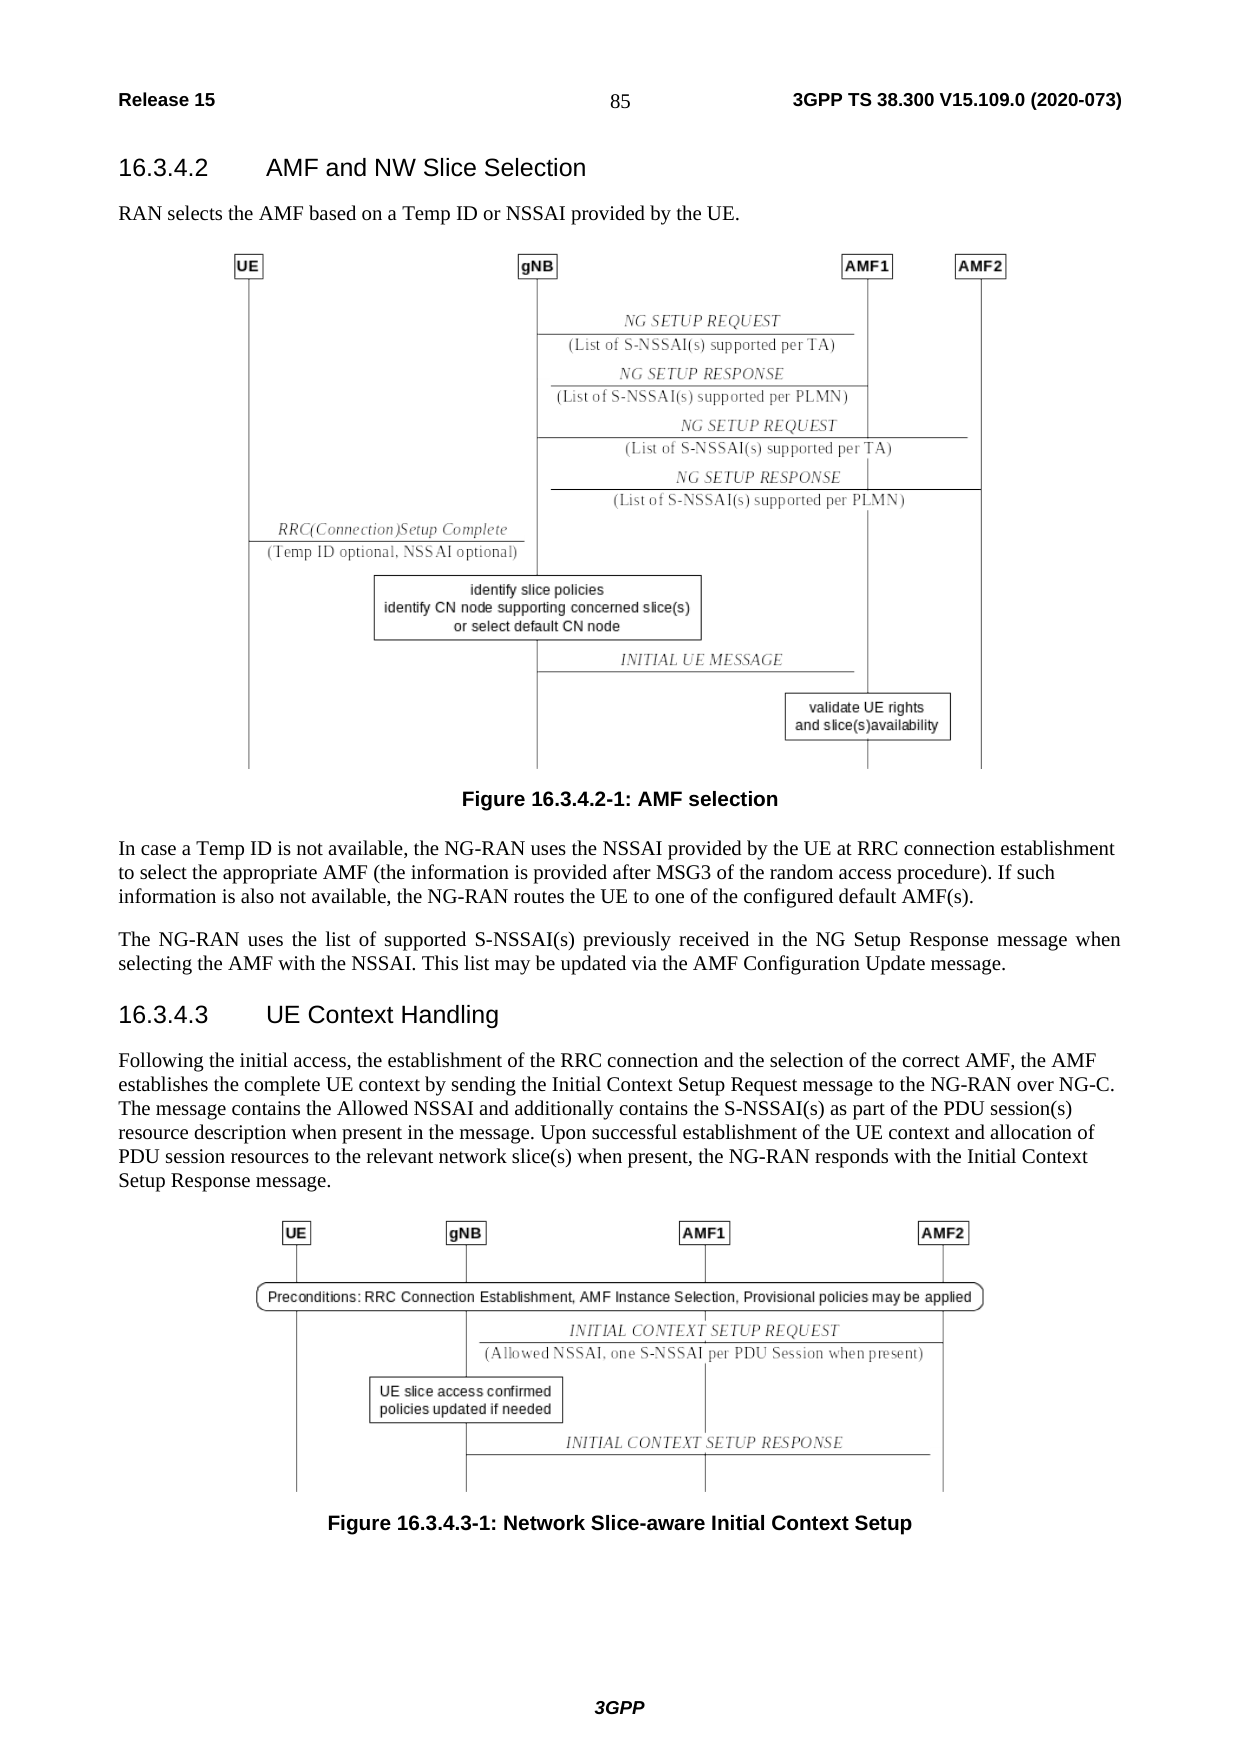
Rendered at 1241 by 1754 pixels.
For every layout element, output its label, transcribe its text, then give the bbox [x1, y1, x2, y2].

subtitle 16.3.4.2 AMF and NW Slice Selection [118, 153, 1122, 182]
text Figure 16.3.4.3-1: Network Slice-aware Initial Context Setup [118, 1511, 1122, 1534]
text Figure 16.3.4.2-1: AMF selection [118, 787, 1122, 811]
text The NG-RAN uses the list of supported S-NSSAI(s) previously received in the NG Setup Response message when selecting the AMF with the NSSAI. This list may be updated via the AMF Configuration Update message. [118, 927, 1122, 975]
subtitle 16.3.4.3 UE Context Handling [118, 1000, 1122, 1029]
text Following the initial access, the establishment of the RRC connection and the selection of the correct AMF, the AMF establishes the complete UE context by sending the Initial Context Setup Request message to the NG-RAN over NG-C. The message contains the Allowed NSSAI and additionally contains the S-NSSAI(s) as part of the PDU session(s) resource description when present in the message. Upon successful establishment of the UE context and allocation of PDU session resources to the relevant network slice(s) when present, the NG-RAN responds with the Initial Context Setup Response message. [118, 1047, 1122, 1192]
text RAN selects the AMF based on a Temp ID or NSSAI provided by the UE. [118, 200, 1122, 224]
text In case a Temp ID is not available, the NG-RAN uses the NSSAI provided by the UE at RRC connection establishment to select the appropriate AMF (the information is provided after MSG3 of the random access procedure). If such information is also not available, the NG-RAN routes the UE to one of the configured default AMF(s). [118, 836, 1122, 908]
